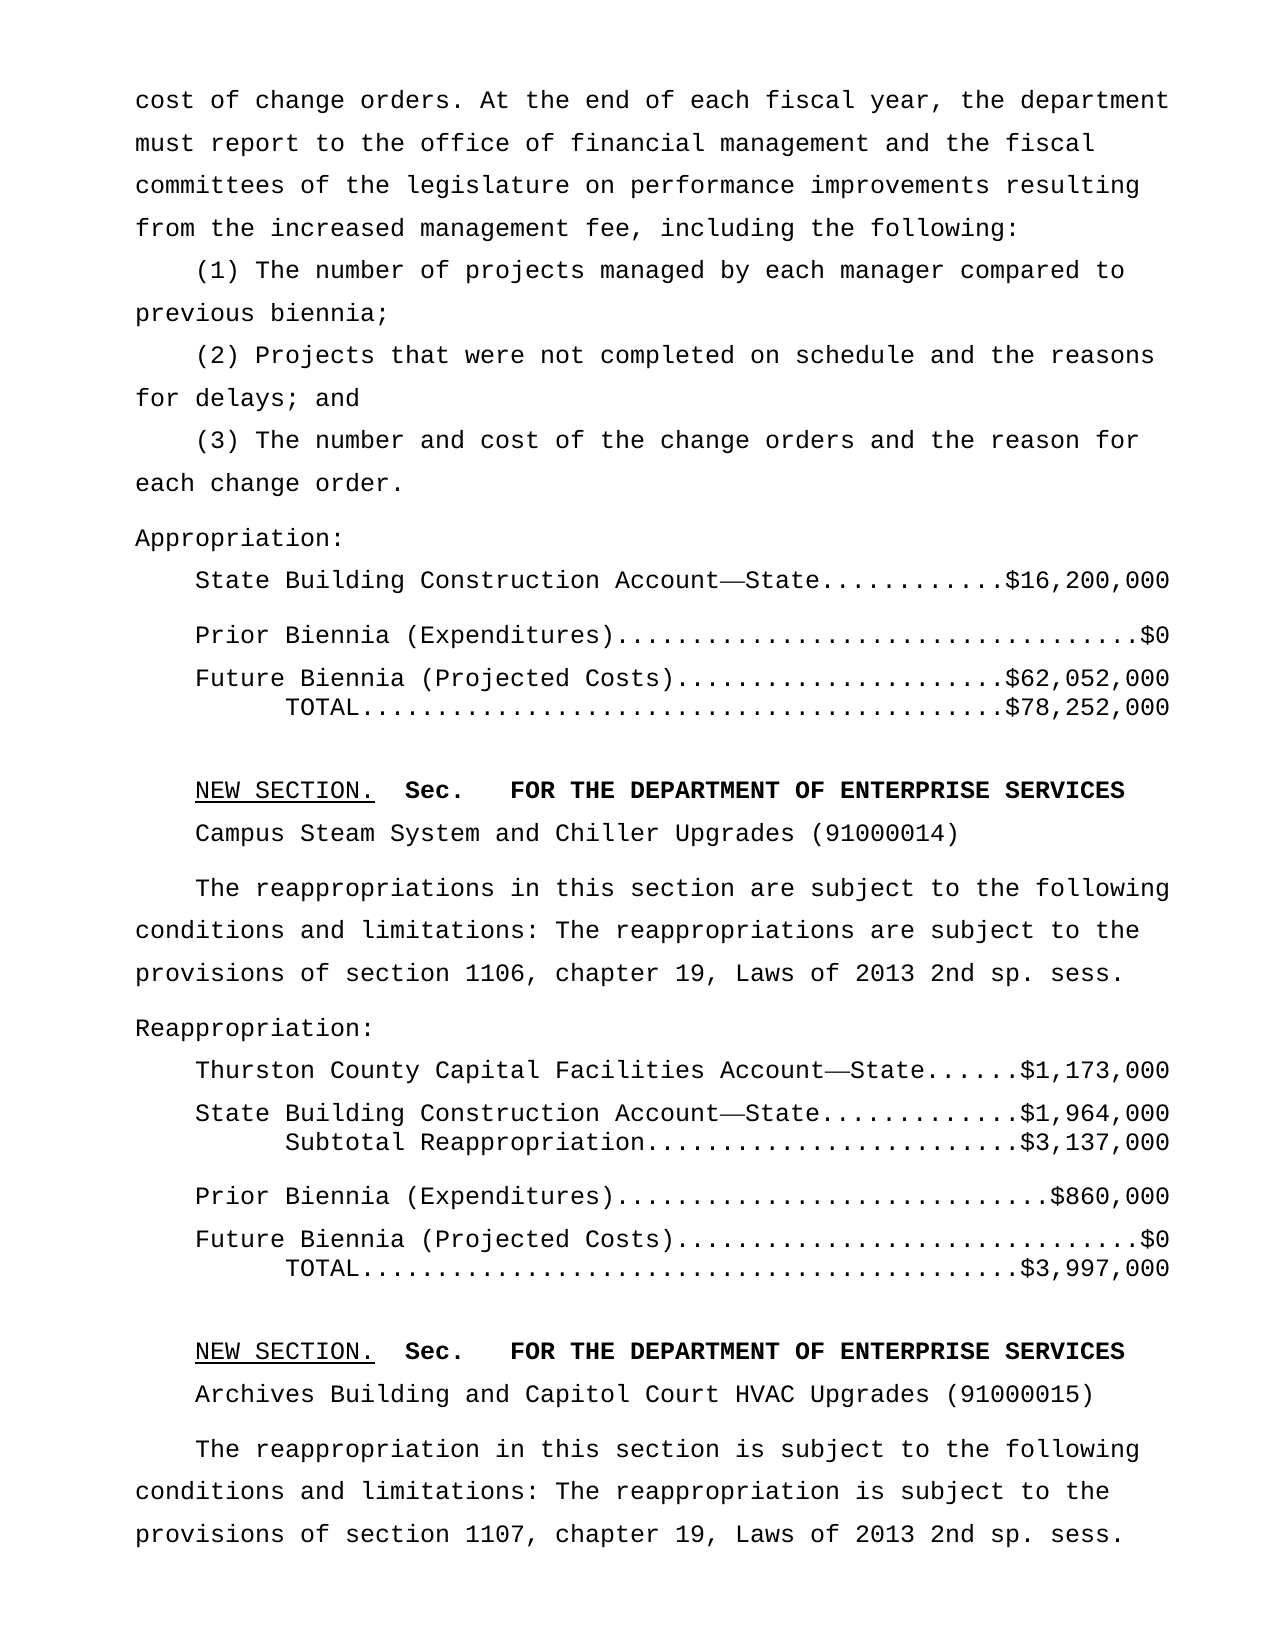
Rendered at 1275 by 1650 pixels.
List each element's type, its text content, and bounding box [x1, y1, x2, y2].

text Reappropriation: [135, 1002, 1170, 1045]
text Future Biennia (Projected Costs) $0 [135, 1213, 1170, 1256]
text Campus Steam System and Chiller Upgrades (91000014) [135, 807, 1170, 850]
text Appropriation: [135, 512, 1170, 555]
text Subtotal Reappropriation $3,137,000 [135, 1130, 1170, 1158]
text Archives Building and Capitol Court HVAC Upgrades (91000015) [135, 1368, 1170, 1411]
text (2) Projects that were not completed on schedule and the reasons for delays; and [135, 330, 1170, 415]
text NEW SECTION. Sec. FOR THE DEPARTMENT OF ENTERPRISE SERVICES [135, 1326, 1170, 1368]
text (1) The number of projects managed by each manager compared to previous biennia; [135, 245, 1170, 330]
text (3) The number and cost of the change orders and the reason for each change order. [135, 415, 1170, 500]
text State Building Construction Account—State $16,200,000 [135, 555, 1170, 597]
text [135, 75, 1170, 245]
text Future Biennia (Projected Costs) $62,052,000 [135, 652, 1170, 695]
text Prior Biennia (Expenditures) $860,000 [135, 1171, 1170, 1213]
text Thurston County Capital Facilities Account—State $1,173,000 [135, 1045, 1170, 1087]
text Prior Biennia (Expenditures) $0 [135, 610, 1170, 652]
text State Building Construction Account—State $1,964,000 [135, 1087, 1170, 1130]
text TOTAL $78,252,000 [135, 695, 1170, 723]
text NEW SECTION. Sec. FOR THE DEPARTMENT OF ENTERPRISE SERVICES [135, 765, 1170, 807]
text The reappropriation in this section is subject to the following conditions and limitations: The reappropriation is subject to the provisions of section 1107, chapter 19, Laws of 2013 2nd sp. sess. [135, 1423, 1170, 1551]
text The reappropriations in this section are subject to the following conditions and limitations: The reappropriations are subject to the provisions of section 1106, chapter 19, Laws of 2013 2nd sp. sess. [135, 862, 1170, 990]
text TOTAL $3,997,000 [135, 1256, 1170, 1284]
